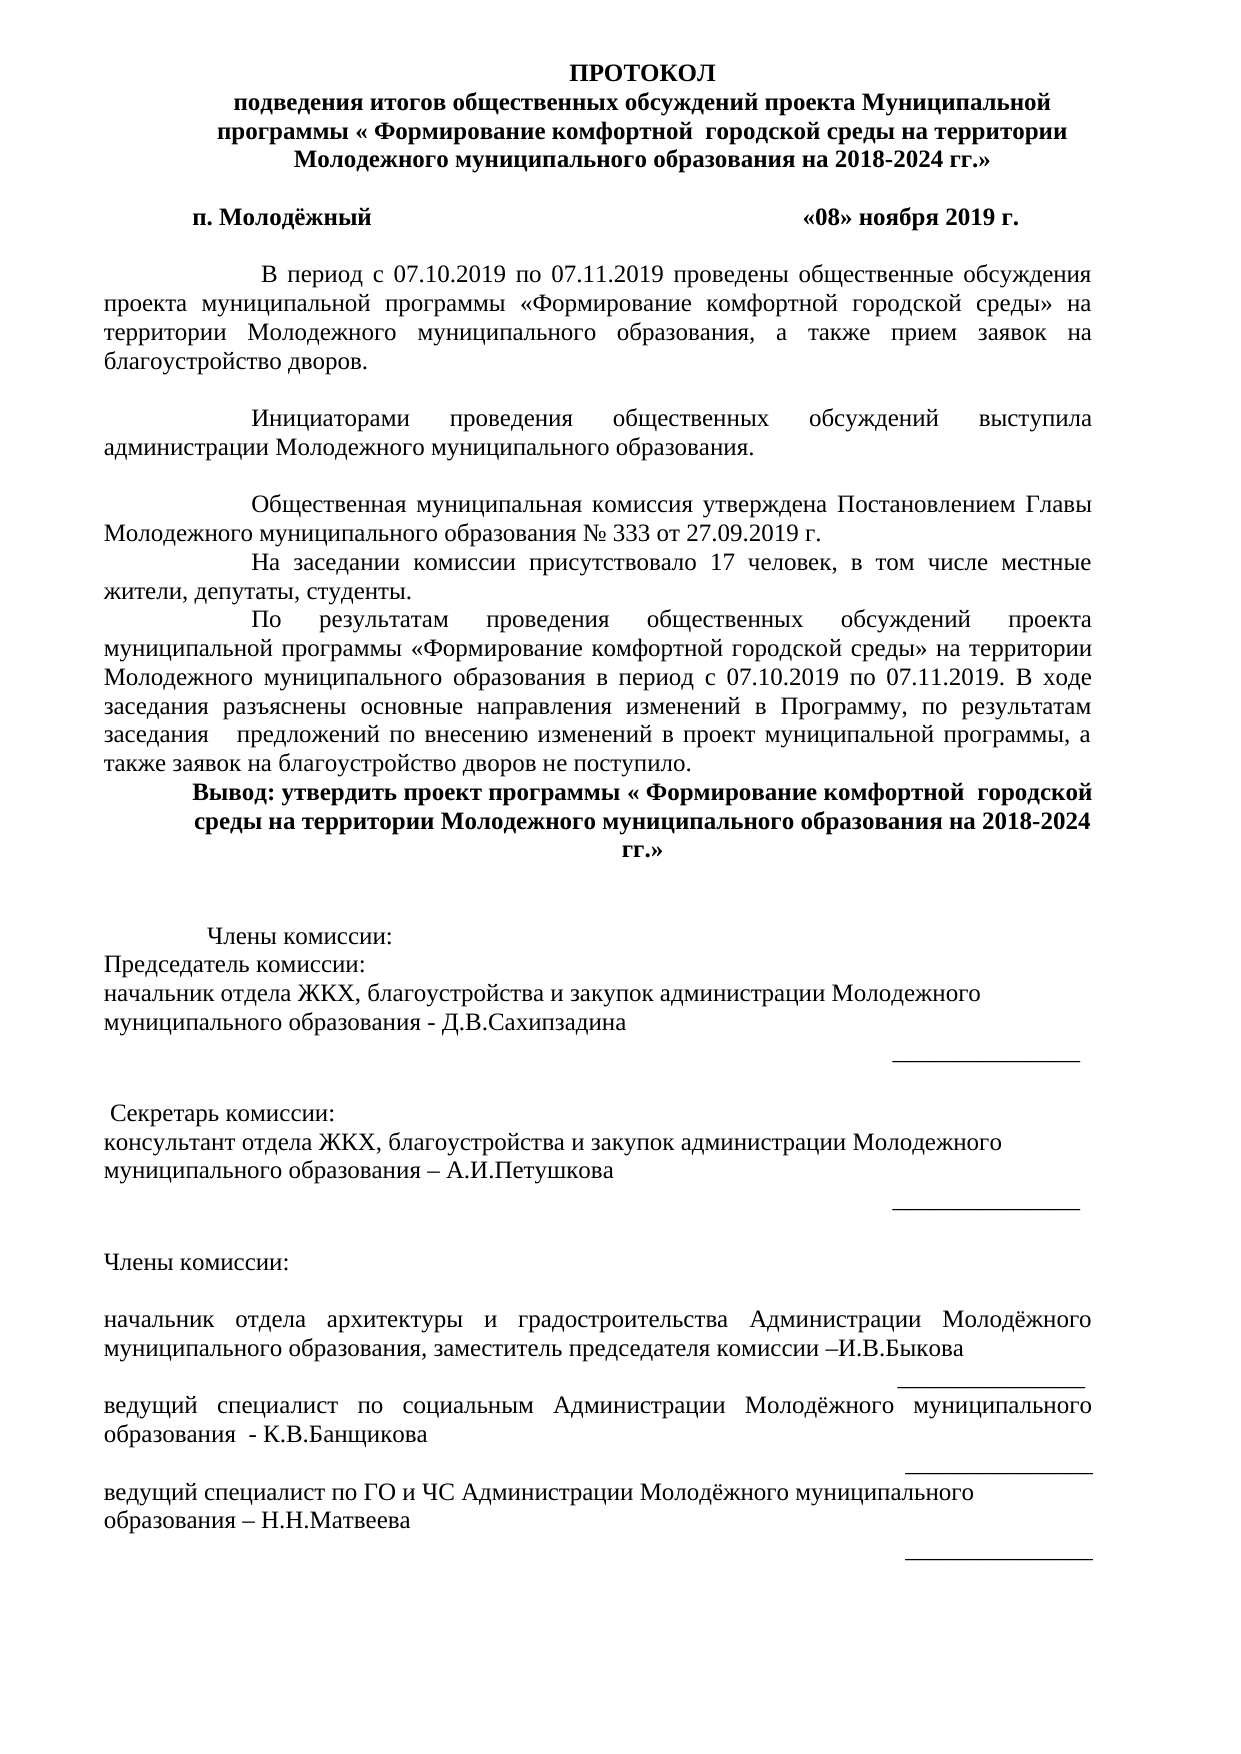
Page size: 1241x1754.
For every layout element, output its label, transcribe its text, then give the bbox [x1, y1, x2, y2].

text По результатам проведения общественных обсуждений проекта муниципальной программы «Формирование комфортной городской среды» на территории Молодежного муниципального образования в период с 07.10.2019 по 07.11.2019. В ходе заседания разъяснены основные направления изменений в Программу, по результатам заседания предложений по внесению изменений в проект муниципальной программы, а также заявок на благоустройство дворов не поступило. [103, 604, 1092, 777]
text Члены комиссии: [103, 1247, 1092, 1275]
text подведения итогов общественных обсуждений проекта Муниципальной программы « Формирование комфортной городской среды на территории Молодежного муниципального образования на 2018-2024 гг.» [192, 87, 1092, 173]
text На заседании комиссии присутствовало 17 человек, в том числе местные жители, депутаты, студенты. [103, 547, 1092, 604]
text Члены комиссии: [207, 921, 1092, 949]
text ведущий специалист по социальным Администрации Молодёжного муниципального образования - К.В.Банщикова [103, 1390, 1092, 1448]
text _______________ [103, 1184, 1092, 1213]
text Инициаторами проведения общественных обсуждений выступила администрации Молодежного муниципального образования. [103, 403, 1092, 461]
text Вывод: утвердить проект программы « Формирование комфортной городской среды на территории Молодежного муниципального образования на 2018-2024 гг.» [192, 777, 1092, 863]
text Председатель комиссии: [103, 949, 1092, 978]
text ПРОТОКОЛ [192, 58, 1092, 87]
text начальник отдела архитектуры и градостроительства Администрации Молодёжного муниципального образования, заместитель председателя комиссии –И.В.Быкова [103, 1304, 1092, 1362]
text Общественная муниципальная комиссия утверждена Постановлением Главы Молодежного муниципального образования № 333 от 27.09.2019 г. [103, 489, 1092, 547]
text консультант отдела ЖКХ, благоустройства и закупок администрации Молодежного муниципального образования – А.И.Петушкова [103, 1127, 1092, 1184]
text начальник отдела ЖКХ, благоустройства и закупок администрации Молодежного муниципального образования - Д.В.Сахипзадина [103, 978, 1092, 1036]
text п. Молодёжный «08» ноября 2019 г. [192, 202, 1092, 231]
text _______________ [103, 1036, 1092, 1064]
text Секретарь комиссии: [103, 1098, 1092, 1127]
text В период с 07.10.2019 по 07.11.2019 проведены общественные обсуждения проекта муниципальной программы «Формирование комфортной городской среды» на территории Молодежного муниципального образования, а также прием заявок на благоустройство дворов. [103, 259, 1092, 374]
text _______________ [103, 1448, 1092, 1477]
text _______________ [103, 1534, 1092, 1563]
text ведущий специалист по ГО и ЧС Администрации Молодёжного муниципального образования – Н.Н.Матвеева [103, 1477, 1092, 1534]
text _______________ [103, 1362, 1092, 1390]
